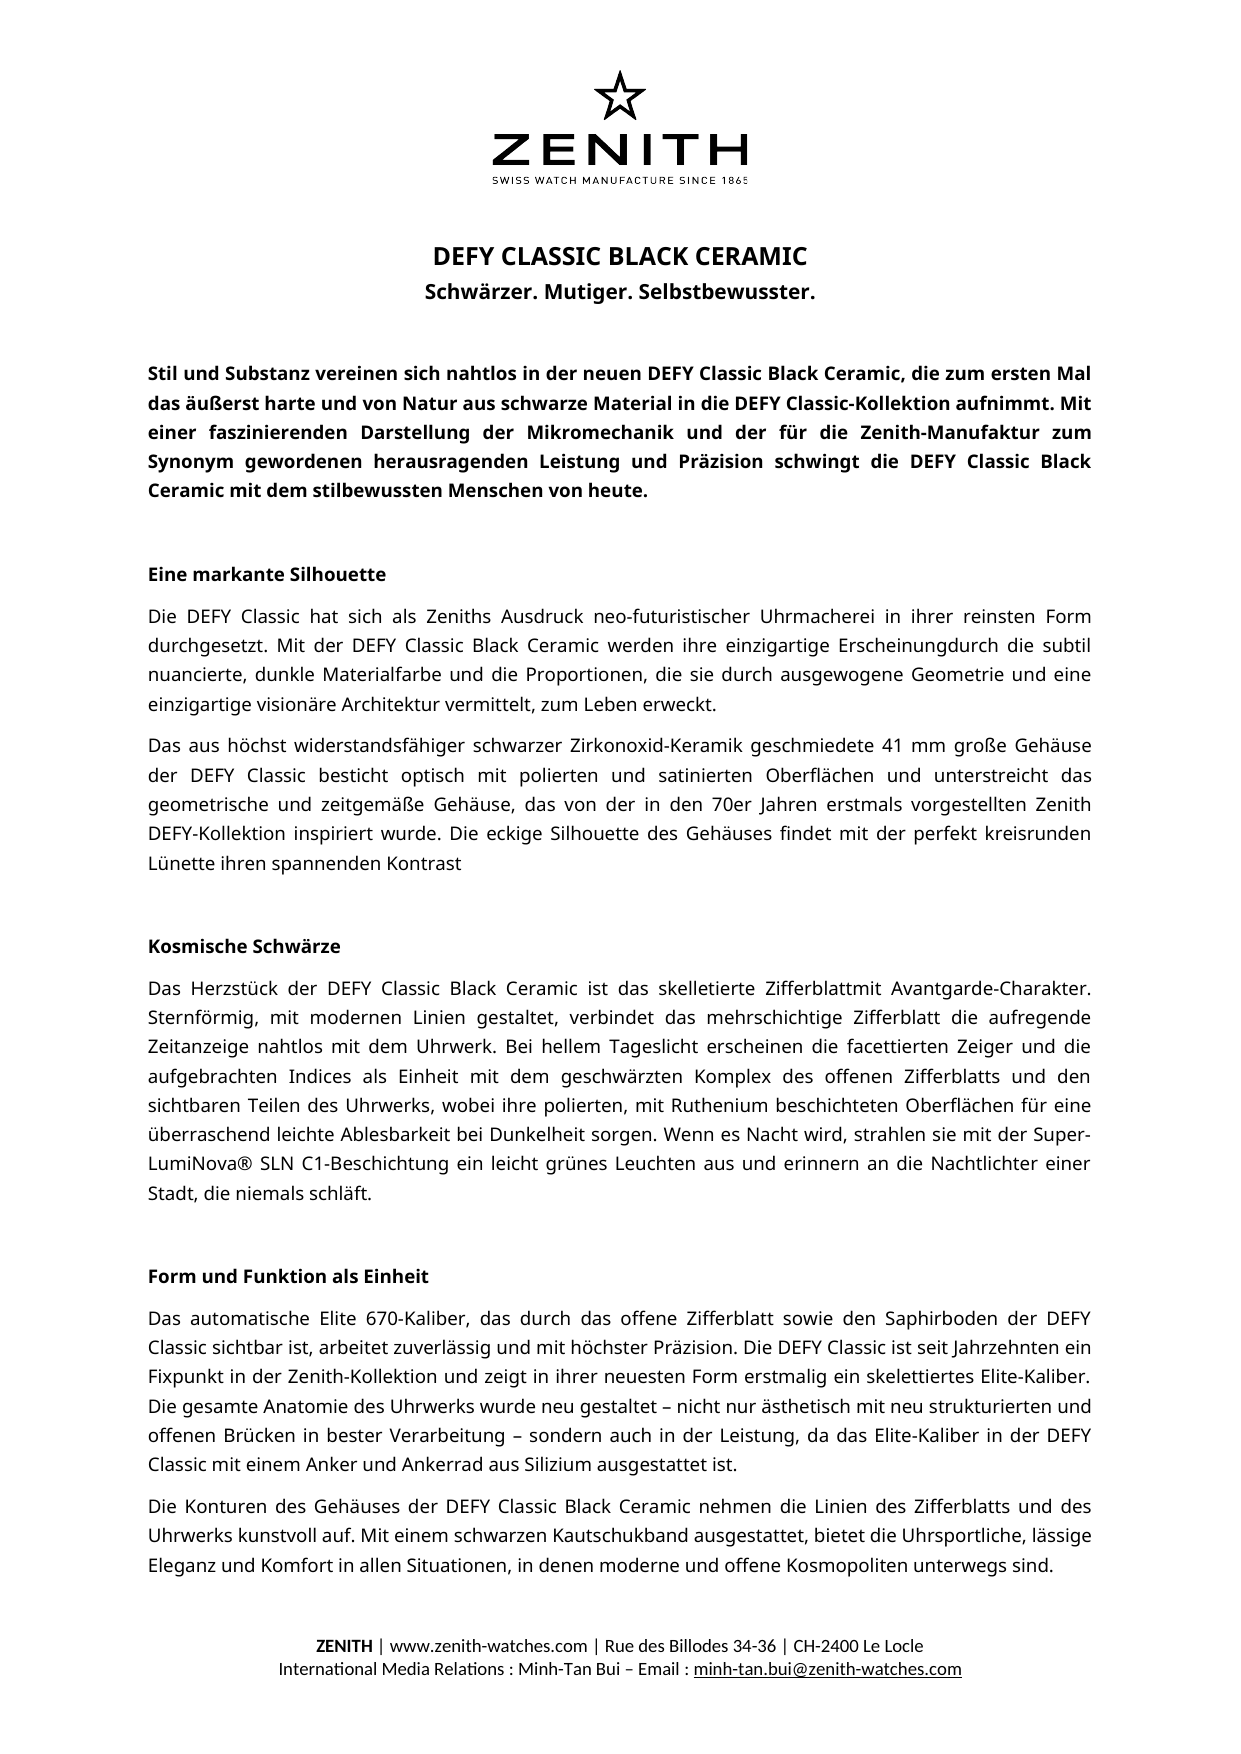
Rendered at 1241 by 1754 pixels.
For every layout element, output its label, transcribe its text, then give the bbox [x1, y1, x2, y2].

text Stil und Substanz vereinen sich nahtlos in der neuen DEFY Classic Black Ceramic, die zum ersten Mal das äußerst harte und von Natur aus schwarze Material in die DEFY Classic-Kollektion aufnimmt. Mit einer faszinierenden Darstellung der Mikromechanik und der für die Zenith-Manufaktur zum Synonym gewordenen herausragenden Leistung und Präzision schwingt die DEFY Classic Black Ceramic mit dem stilbewussten Menschen von heute. [148, 361, 1092, 503]
text Das automatische Elite 670-Kaliber, das durch das offene Zifferblatt sowie den Saphirboden der DEFY Classic sichtbar ist, arbeitet zuverlässig und mit höchster Präzision. Die DEFY Classic ist seit Jahrzehnten ein Fixpunkt in der Zenith-Kollektion und zeigt in ihrer neuesten Form erstmalig ein skelettiertes Elite-Kaliber. Die gesamte Anatomie des Uhrwerks wurde neu gestaltet – nicht nur ästhetisch mit neu strukturierten und offenen Brücken in bester Verarbeitung – sondern auch in der Leistung, da das Elite-Kaliber in der DEFY Classic mit einem Anker und Ankerrad aus Silizium ausgestattet ist. [148, 1305, 1092, 1477]
text Die DEFY Classic hat sich als Zeniths Ausdruck neo-futuristischer Uhrmacherei in ihrer reinsten Form durchgesetzt. Mit der DEFY Classic Black Ceramic werden ihre einzigartige Erscheinungdurch die subtil nuancierte, dunkle Materialfarbe und die Proportionen, die sie durch ausgewogene Geometrie und eine einzigartige visionäre Architektur vermittelt, zum Leben erweckt. [148, 603, 1092, 716]
picture [492, 70, 748, 184]
text Eine markante Silhouette [148, 561, 1092, 587]
text Die Konturen des Gehäuses der DEFY Classic Black Ceramic nehmen die Linien des Zifferblatts und des Uhrwerks kunstvoll auf. Mit einem schwarzen Kautschukband ausgestattet, bietet die Uhrsportliche, lässige Eleganz und Komfort in allen Situationen, in denen moderne und offene Kosmopoliten unterwegs sind. [148, 1493, 1092, 1577]
text Das aus höchst widerstandsfähiger schwarzer Zirkonoxid-Keramik geschmiedete 41 mm große Gehäuse der DEFY Classic besticht optisch mit polierten und satinierten Oberflächen und unterstreicht das geometrische und zeitgemäße Gehäuse, das von der in den 70er Jahren erstmals vorgestellten Zenith DEFY-Kollektion inspiriert wurde. Die eckige Silhouette des Gehäuses findet mit der perfekt kreisrunden Lünette ihren spannenden Kontrast [148, 733, 1092, 875]
text DEFY CLASSIC BLACK CERAMIC Schwärzer. Mutiger. Selbstbewusster. [148, 239, 1092, 306]
text Form und Funktion als Einheit [148, 1263, 1092, 1289]
text Kosmische Schwärze [148, 933, 1092, 959]
text Das Herzstück der DEFY Classic Black Ceramic ist das skelletierte Zifferblattmit Avantgarde-Charakter. Sternförmig, mit modernen Linien gestaltet, verbindet das mehrschichtige Zifferblatt die aufregende Zeitanzeige nahtlos mit dem Uhrwerk. Bei hellem Tageslicht erscheinen die facettierten Zeiger und die aufgebrachten Indices als Einheit mit dem geschwärzten Komplex des offenen Zifferblatts und den sichtbaren Teilen des Uhrwerks, wobei ihre polierten, mit Ruthenium beschichteten Oberflächen für eine überraschend leichte Ablesbarkeit bei Dunkelheit sorgen. Wenn es Nacht wird, strahlen sie mit der Super-LumiNova® SLN C1-Beschichtung ein leicht grünes Leuchten aus und erinnern an die Nachtlichter einer Stadt, die niemals schläft. [148, 975, 1092, 1206]
